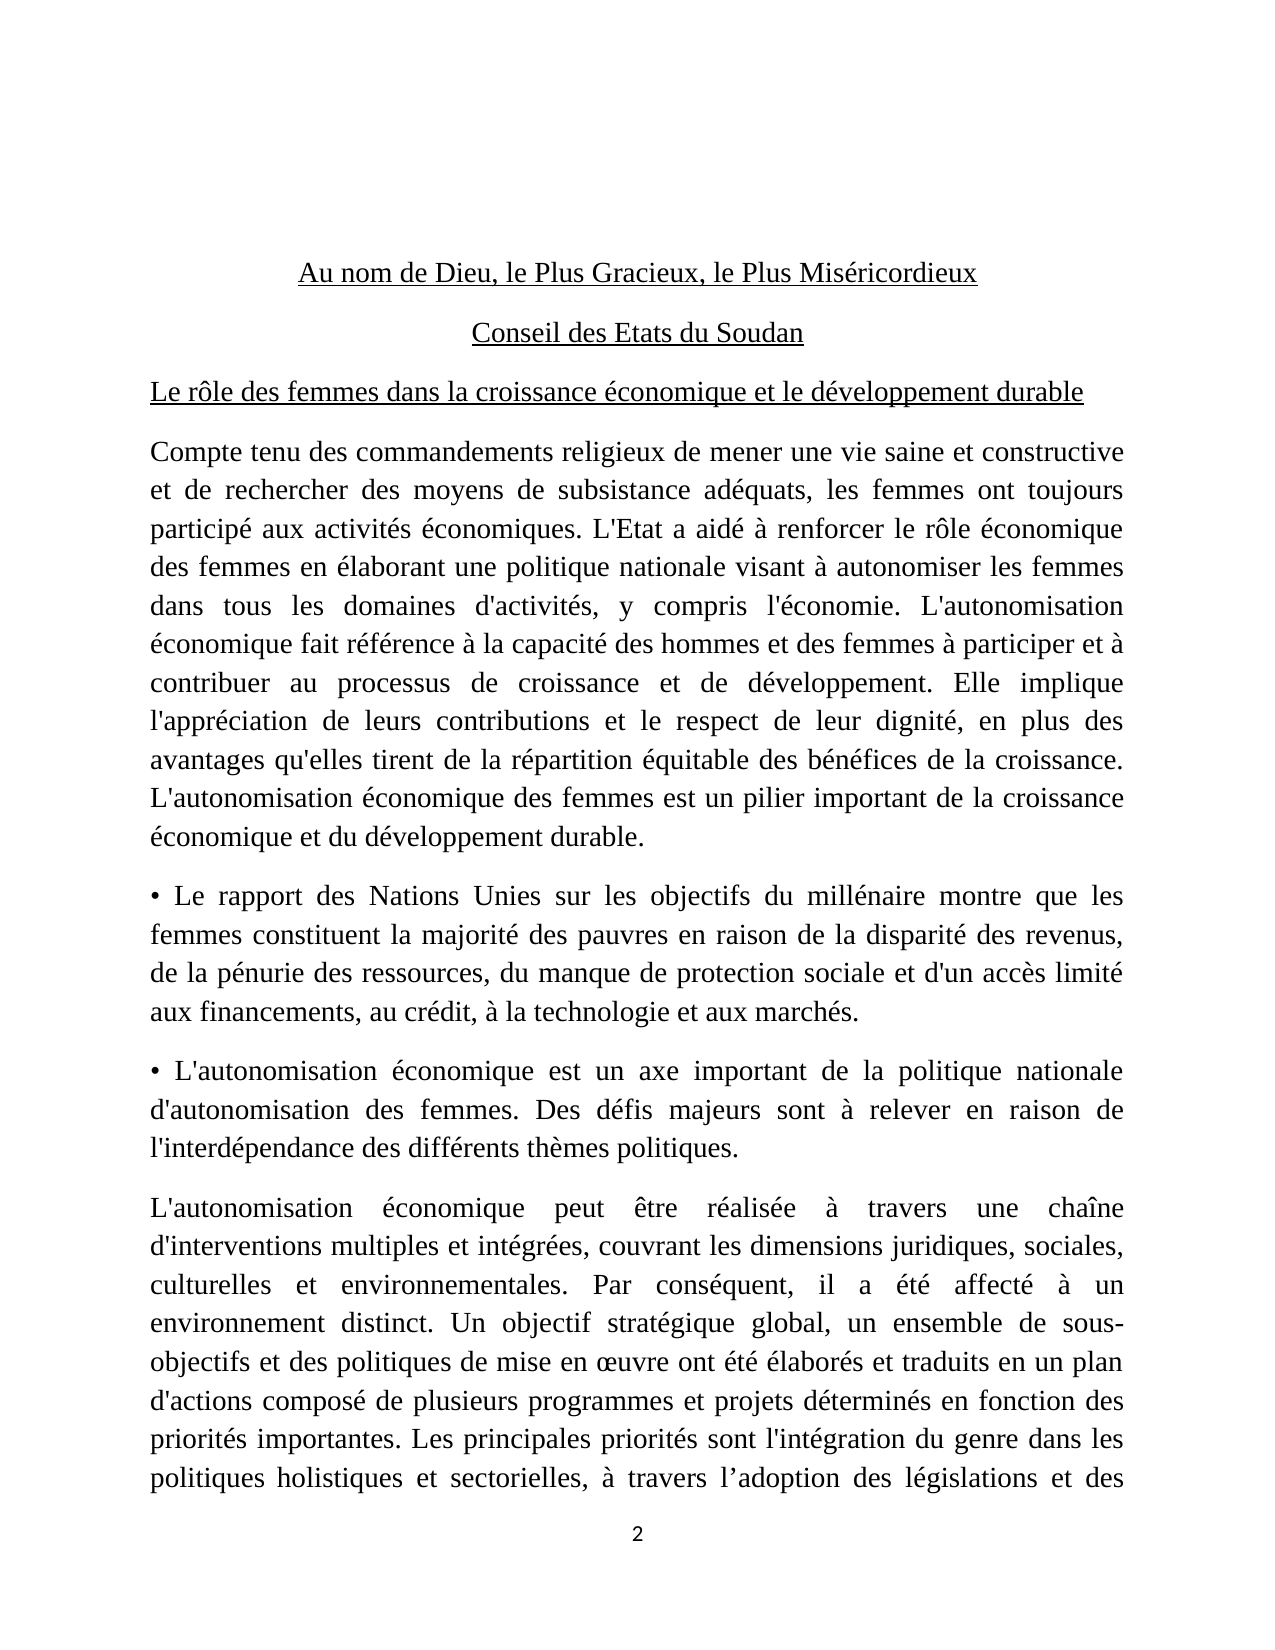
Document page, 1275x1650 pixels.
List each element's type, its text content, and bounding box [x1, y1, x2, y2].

text Au nom de Dieu, le Plus Gracieux, le Plus Miséricordieux [150, 256, 1125, 289]
text • L'autonomisation économique est un axe important de la politique nationale d'autonomisation des femmes. Des défis majeurs sont à relever en raison de l'interdépendance des différents thèmes politiques. [150, 1053, 1125, 1164]
text • Le rapport des Nations Unies sur les objectifs du millénaire montre que les femmes constituent la majorité des pauvres en raison de la disparité des revenus, de la pénurie des ressources, du manque de protection sociale et d'un accès limité aux financements, au crédit, à la technologie et aux marchés. [150, 878, 1125, 1028]
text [150, 1190, 1125, 1493]
text Le rôle des femmes dans la croissance économique et le développement durable [150, 374, 1125, 408]
text Conseil des Etats du Soudan [150, 315, 1125, 348]
text Compte tenu des commandements religieux de mener une vie saine et constructive et de rechercher des moyens de subsistance adéquats, les femmes ont toujours participé aux activités économiques. L'Etat a aidé à renforcer le rôle économique des femmes en élaborant une politique nationale visant à autonomiser les femmes dans tous les domaines d'activités, y compris l'économie. L'autonomisation économique fait référence à la capacité des hommes et des femmes à participer et à contribuer au processus de croissance et de développement. Elle implique l'appréciation de leurs contributions et le respect de leur dignité, en plus des avantages qu'elles tirent de la répartition équitable des bénéfices de la croissance. L'autonomisation économique des femmes est un pilier important de la croissance économique et du développement durable. [150, 434, 1125, 853]
